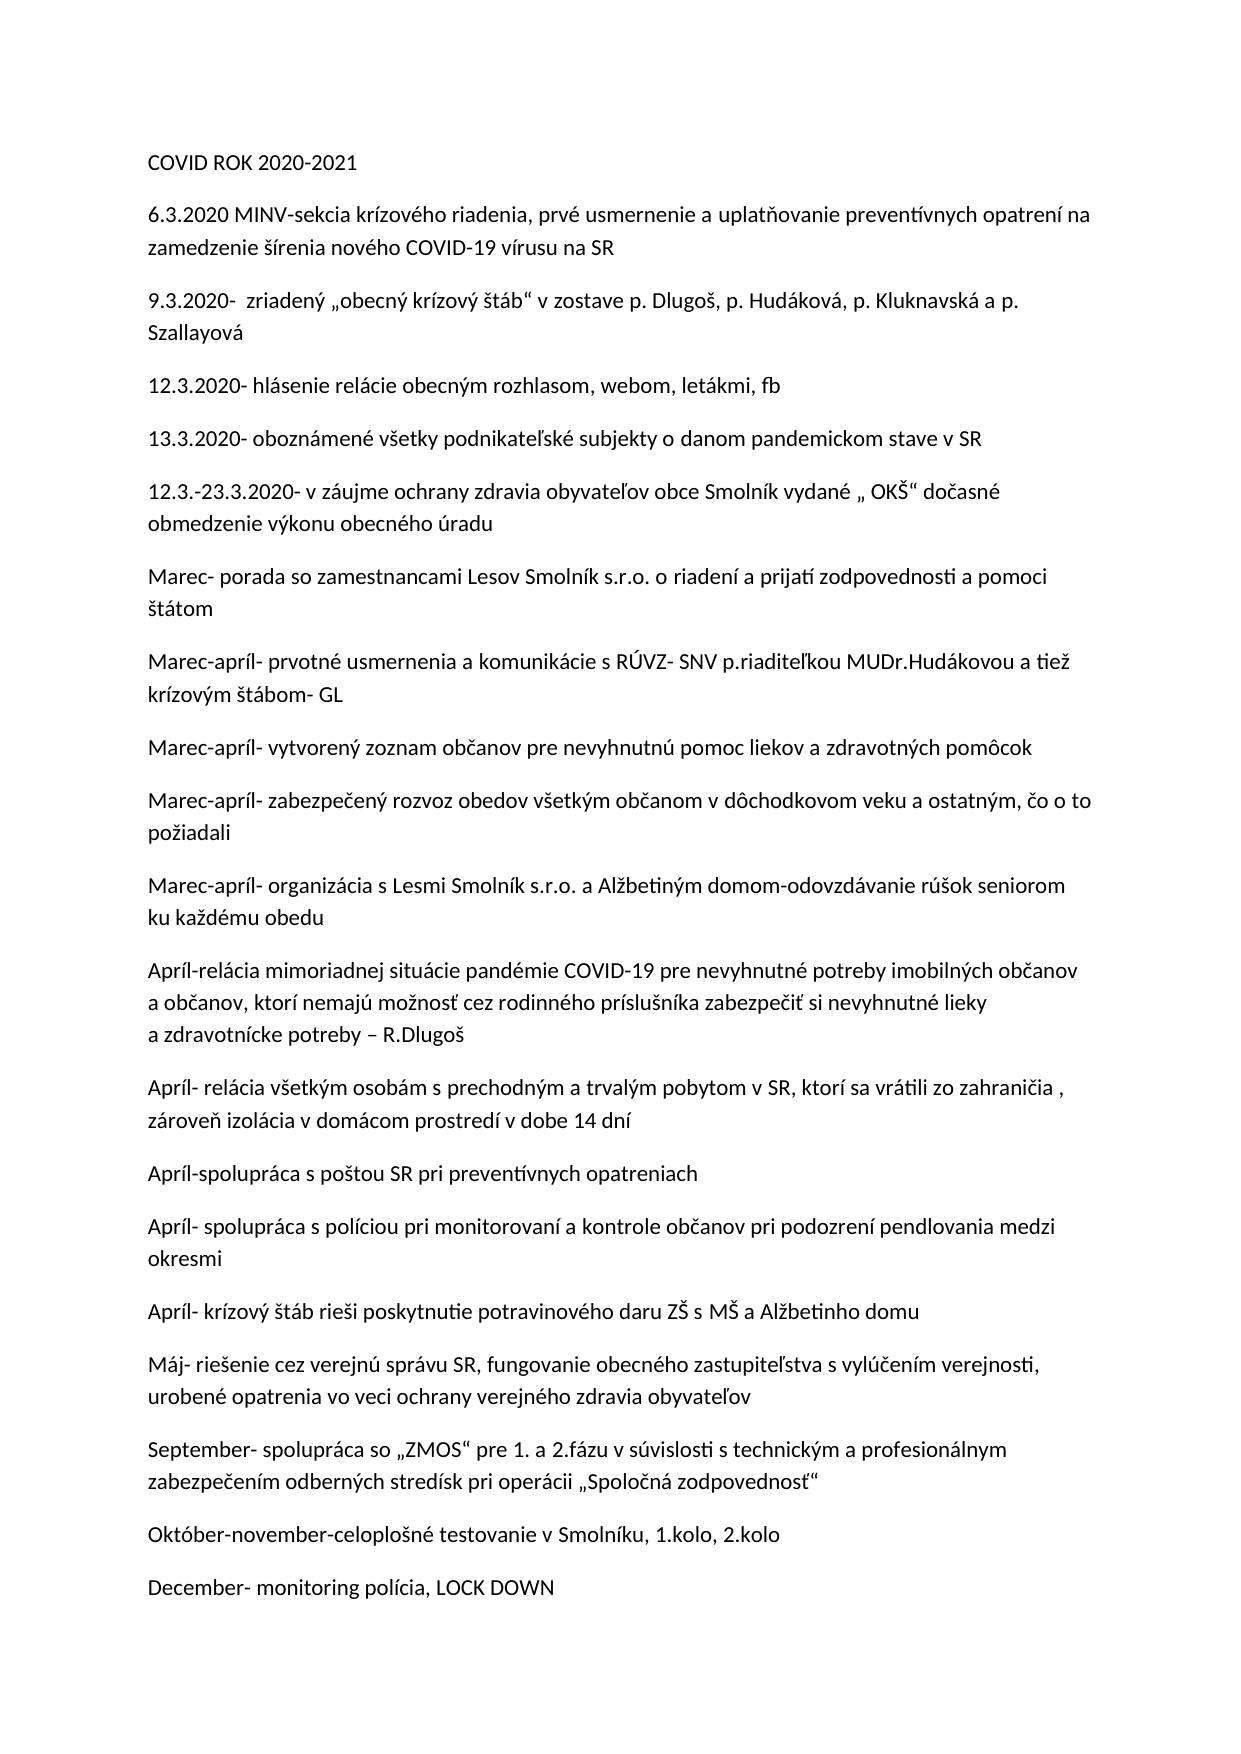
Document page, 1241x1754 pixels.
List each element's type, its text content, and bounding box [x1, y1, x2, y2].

text Marec-apríl- vytvorený zoznam občanov pre nevyhnutnú pomoc liekov a zdravotných pomôcok [148, 733, 1093, 761]
text 9.3.2020- zriadený „obecný krízový štáb“ v zostave p. Dlugoš, p. Hudáková, p. Kluknavská a p. Szallayová [148, 286, 1093, 346]
text Marec-apríl- zabezpečený rozvoz obedov všetkým občanom v dôchodkovom veku a ostatným, čo o to požiadali [148, 786, 1093, 846]
text December- monitoring polícia, LOCK DOWN [148, 1573, 1093, 1601]
text September- spolupráca so „ZMOS“ pre 1. a 2.fázu v súvislosti s technickým a profesionálnym zabezpečením odberných stredísk pri operácii „Spoločná zodpovednosť“ [148, 1435, 1093, 1495]
text Apríl- spolupráca s políciou pri monitorovaní a kontrole občanov pri podozrení pendlovania medzi okresmi [148, 1212, 1093, 1272]
text 12.3.-23.3.2020- v záujme ochrany zdravia obyvateľov obce Smolník vydané „ OKŠ“ dočasné obmedzenie výkonu obecného úradu [148, 477, 1093, 537]
text Apríl- relácia všetkým osobám s prechodným a trvalým pobytom v SR, ktorí sa vrátili zo zahraničia , zároveň izolácia v domácom prostredí v dobe 14 dní [148, 1073, 1093, 1134]
text Apríl- krízový štáb rieši poskytnutie potravinového daru ZŠ s MŠ a Alžbetinho domu [148, 1297, 1093, 1325]
text Apríl-spolupráca s poštou SR pri preventívnych opatreniach [148, 1159, 1093, 1187]
text Október-november-celoplošné testovanie v Smolníku, 1.kolo, 2.kolo [148, 1520, 1093, 1548]
text 12.3.2020- hlásenie relácie obecným rozhlasom, webom, letákmi, fb [148, 371, 1093, 399]
text Marec- porada so zamestnancami Lesov Smolník s.r.o. o riadení a prijatí zodpovednosti a pomoci štátom [148, 562, 1093, 622]
text Máj- riešenie cez verejnú správu SR, fungovanie obecného zastupiteľstva s vylúčením verejnosti, urobené opatrenia vo veci ochrany verejného zdravia obyvateľov [148, 1350, 1093, 1410]
text Apríl-relácia mimoriadnej situácie pandémie COVID-19 pre nevyhnutné potreby imobilných občanov a občanov, ktorí nemajú možnosť cez rodinného príslušníka zabezpečiť si nevyhnutné lieky a zdravotnícke potreby – R.Dlugoš [148, 956, 1093, 1048]
text 6.3.2020 MINV-sekcia krízového riadenia, prvé usmernenie a uplatňovanie preventívnych opatrení na zamedzenie šírenia nového COVID-19 vírusu na SR [148, 201, 1093, 261]
text COVID ROK 2020-2021 [148, 148, 1093, 176]
text 13.3.2020- oboznámené všetky podnikateľské subjekty o danom pandemickom stave v SR [148, 424, 1093, 452]
text Marec-apríl- organizácia s Lesmi Smolník s.r.o. a Alžbetiným domom-odovzdávanie rúšok seniorom ku každému obedu [148, 871, 1093, 931]
text Marec-apríl- prvotné usmernenia a komunikácie s RÚVZ- SNV p.riaditeľkou MUDr.Hudákovou a tiež krízovým štábom- GL [148, 647, 1093, 708]
